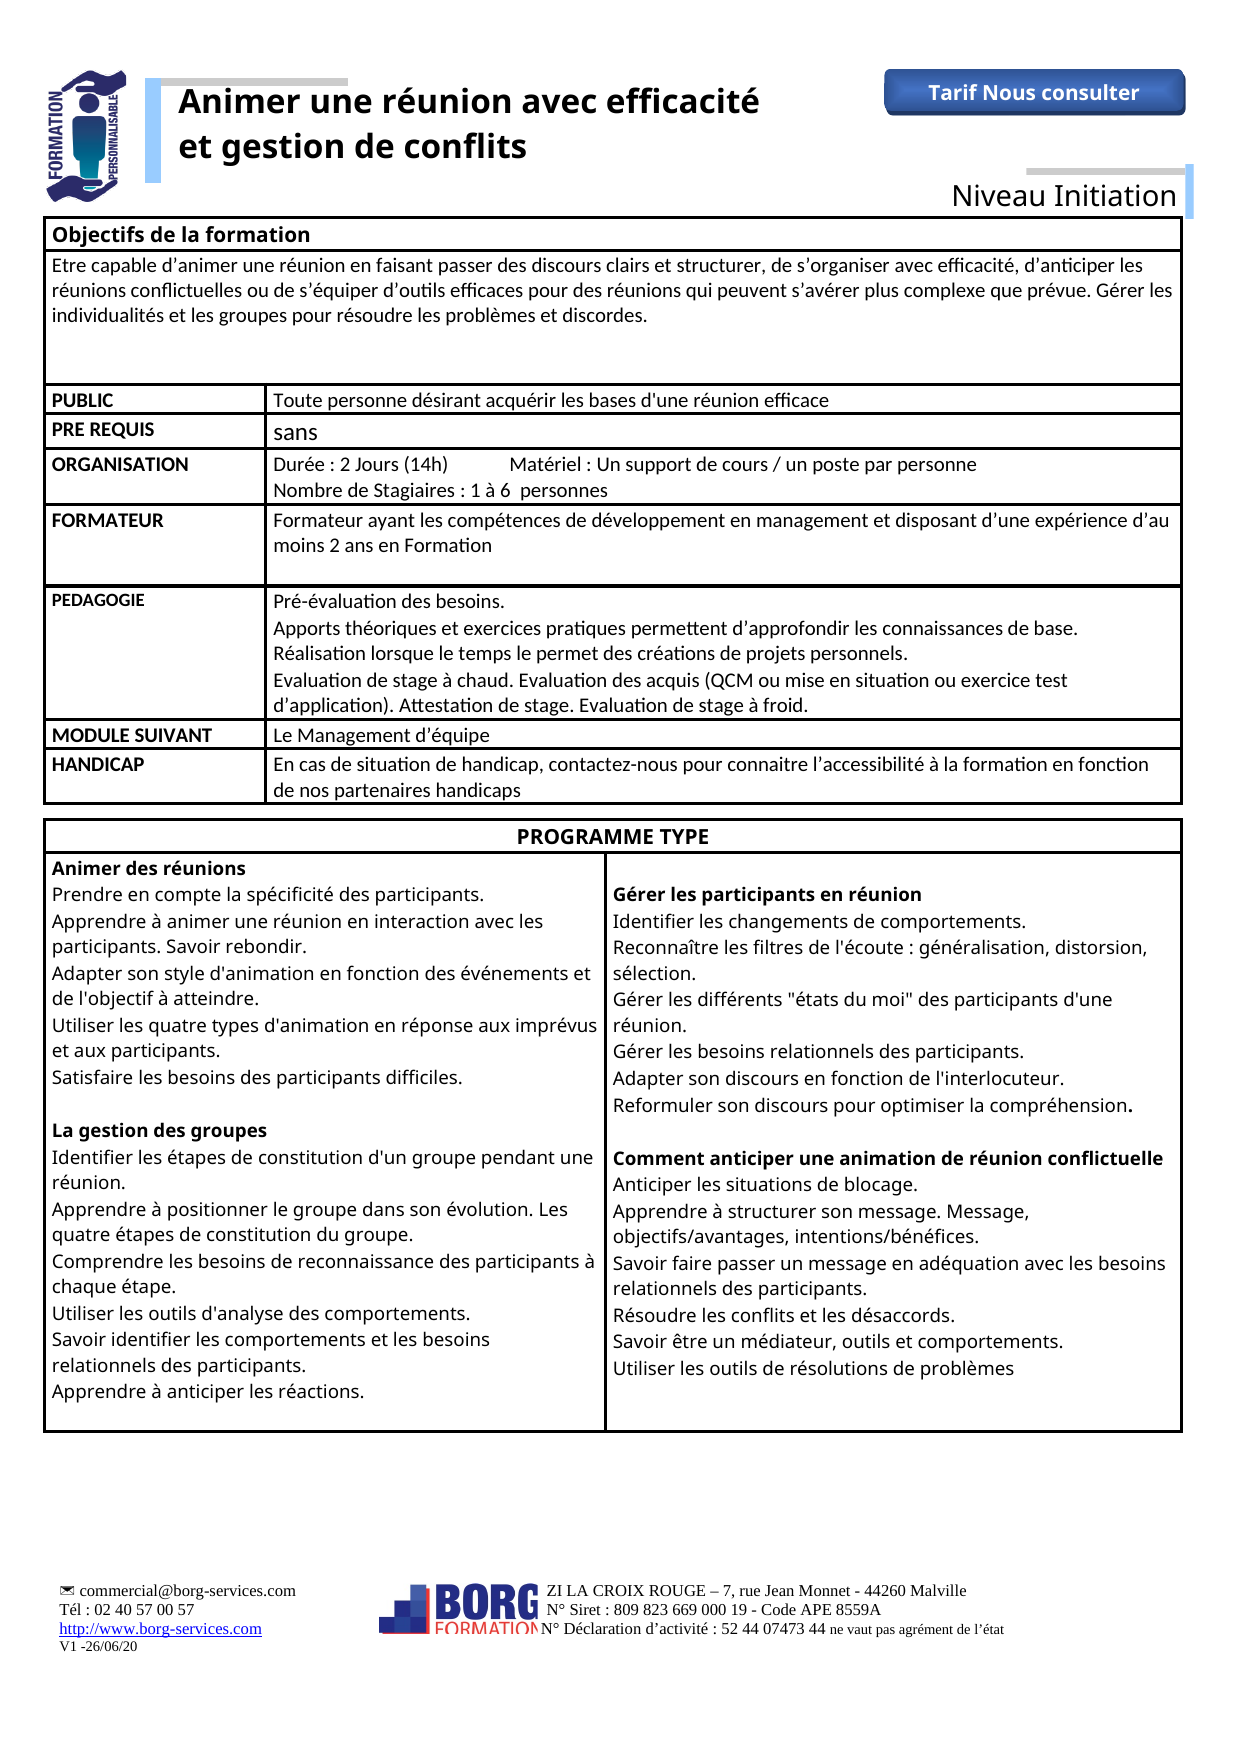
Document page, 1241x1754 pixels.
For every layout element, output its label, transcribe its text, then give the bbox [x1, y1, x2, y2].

table_cell Pré-évaluation des besoins. Apports théoriques et exercices pratiques permettent d’approfondir les connaissances de base. Réalisation lorsque le temps le permet des créations de projets personnels. Evaluation de stage à chaud. Evaluation des acquis (QCM ou mise en situation ou exercice test d’application). Attestation de stage. Evaluation de stage à froid. [267, 588, 1180, 718]
table_cell Animer des réunions Prendre en compte la spécificité des participants. Apprendre à animer une réunion en interaction avec les participants. Savoir rebondir. Adapter son style d'animation en fonction des événements et de l'objectif à atteindre. Utiliser les quatre types d'animation en réponse aux imprévus et aux participants. Satisfaire les besoins des participants difficiles. La gestion des groupes Identifier les étapes de constitution d'un groupe pendant une réunion. Apprendre à positionner le groupe dans son évolution. Les quatre étapes de constitution du groupe. Comprendre les besoins de reconnaissance des participants à chaque étape. Utiliser les outils d'analyse des comportements. Savoir identifier les comportements et les besoins relationnels des participants. Apprendre à anticiper les réactions. [46, 854, 604, 1429]
table_header Objectifs de la formation [46, 219, 1180, 249]
table_cell PEDAGOGIE [46, 588, 264, 718]
table_cell PUBLIC [46, 386, 264, 412]
table_cell En cas de situation de handicap, contactez-nous pour connaitre l’accessibilité à la formation en fonction de nos partenaires handicaps [267, 750, 1180, 802]
table_cell FORMATEUR [46, 506, 264, 584]
table_cell sans [267, 415, 1180, 447]
table_cell Etre capable d’animer une réunion en faisant passer des discours clairs et structurer, de s’organiser avec efficacité, d’anticiper les réunions conflictuelles ou de s’équiper d’outils efficaces pour des réunions qui peuvent s’avérer plus complexe que prévue. Gérer les individualités et les groupes pour résoudre les problèmes et discordes. [46, 252, 1180, 383]
table_cell HANDICAP [46, 750, 264, 802]
table_cell Formateur ayant les compétences de développement en management et disposant d’une expérience d’au moins 2 ans en Formation [267, 506, 1180, 584]
table_cell PRE REQUIS [46, 415, 264, 447]
table_cell ORGANISATION [46, 450, 264, 503]
table_cell Durée : 2 Jours (14h) Matériel : Un support de cours / un poste par personne Nombre de Stagiaires : 1 à 6 personnes [267, 450, 1180, 503]
table_cell Le Management d’équipe [267, 721, 1180, 747]
table_cell MODULE SUIVANT [46, 721, 264, 747]
table_header PROGRAMME TYPE [46, 821, 1180, 851]
picture [44, 68, 126, 200]
picture [378, 1583, 537, 1634]
table_cell Gérer les participants en réunion Identifier les changements de comportements. Reconnaître les filtres de l'écoute : généralisation, distorsion, sélection. Gérer les différents "états du moi" des participants d'une réunion. Gérer les besoins relationnels des participants. Adapter son discours en fonction de l'interlocuteur. Reformuler son discours pour optimiser la compréhension. Comment anticiper une animation de réunion conflictuelle Anticiper les situations de blocage. Apprendre à structurer son message. Message, objectifs/avantages, intentions/bénéfices. Savoir faire passer un message en adéquation avec les besoins relationnels des participants. Résoudre les conflits et les désaccords. Savoir être un médiateur, outils et comportements. Utiliser les outils de résolutions de problèmes [607, 854, 1180, 1429]
table_cell Toute personne désirant acquérir les bases d'une réunion efficace [267, 386, 1180, 412]
